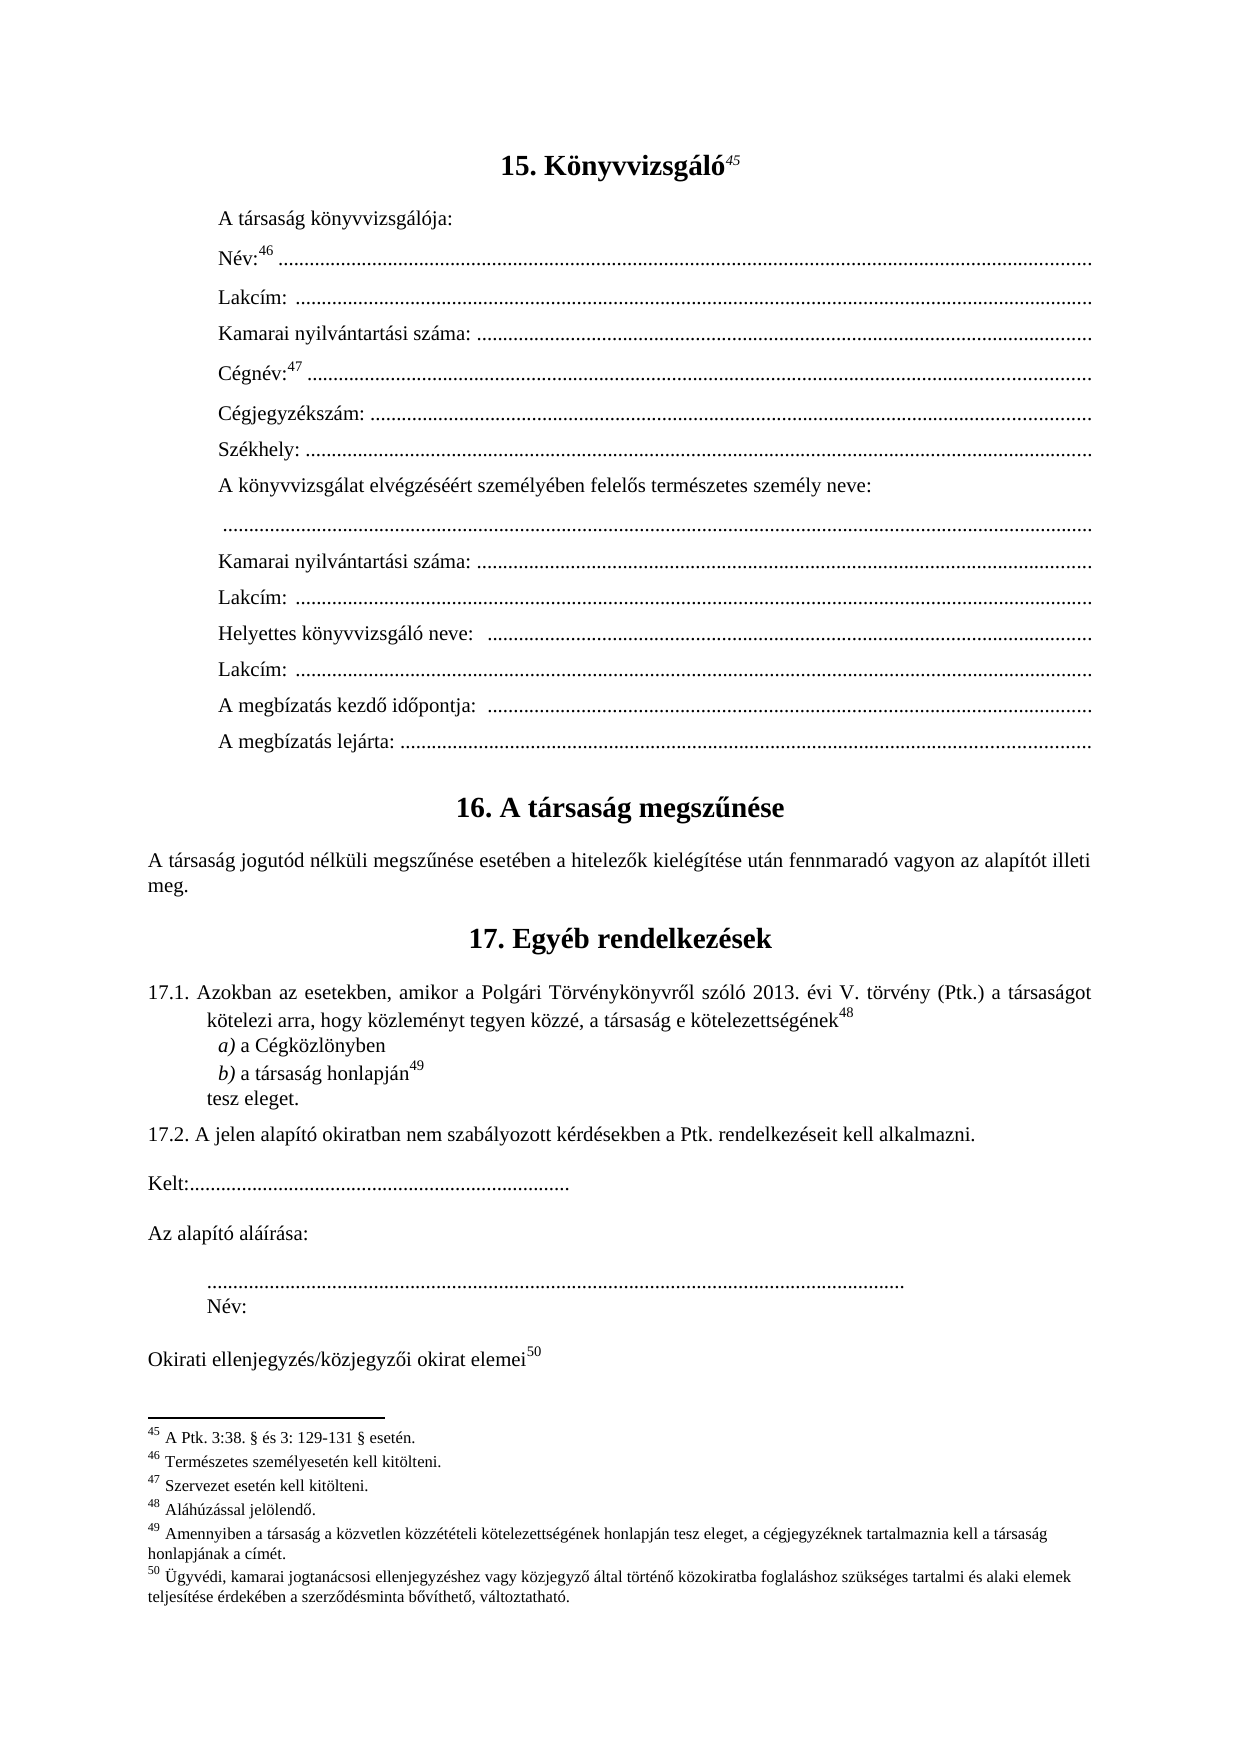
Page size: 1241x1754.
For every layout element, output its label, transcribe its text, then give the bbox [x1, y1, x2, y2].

text Kamarai nyilvántartási száma: [218, 549, 1093, 573]
text A megbízatás lejárta: [218, 729, 1093, 753]
text társaság megszűnése [148, 790, 1093, 823]
text Székhely: [218, 437, 1093, 461]
text Az alapító aláírása: [148, 1220, 1093, 1244]
text Lakcím: [218, 585, 1093, 609]
text b) a társaság honlapján [218, 1057, 1093, 1086]
text Okirati ellenjegyzés/közjegyzői okirat elemei [148, 1343, 1093, 1371]
text Helyettes könyvvizsgáló neve: [218, 621, 1093, 645]
text Cégjegyzékszám: [218, 401, 1093, 424]
text 15. Könyvvizsgáló [148, 148, 1093, 181]
text 17.1. Azokban az esetekben, amikor a Polgári Törvénykönyvről szóló 2013. évi V. törvény (Ptk.) a társaságot kötelezi arra, hogy közleményt tegyen közzé, a társaság e kötelezettségének [148, 980, 1093, 1033]
text 17. Egyéb rendelkezések [148, 922, 1093, 955]
text Kelt:......................................................................... [148, 1171, 1093, 1195]
text Cégnév: [218, 357, 1093, 386]
text tesz eleget. [207, 1086, 1093, 1110]
text A társaság jogutód nélküli megszűnése esetében a hitelezők kielégítése után fennmaradó vagyon az alapítót illeti meg. [148, 848, 1093, 897]
text A megbízatás kezdő időpontja: [218, 693, 1093, 717]
text Lakcím: [218, 657, 1093, 681]
text a) a Cégközlönyben [218, 1033, 1093, 1057]
text Kamarai nyilvántartási száma: [218, 321, 1093, 345]
text Név: [207, 1293, 1093, 1318]
text ...................................................................................................................................... [207, 1269, 1093, 1293]
text A társaság könyvvizsgálója: [218, 206, 1093, 230]
text Lakcím: [218, 285, 1093, 309]
text A könyvvizsgálat elvégzéséért személyében felelős természetes személy neve: [218, 473, 1093, 497]
text Név: [218, 242, 1093, 271]
text 17.2. A jelen alapító okiratban nem szabályozott kérdésekben a Ptk. rendelkezéseit kell alkalmazni. [148, 1122, 1093, 1146]
